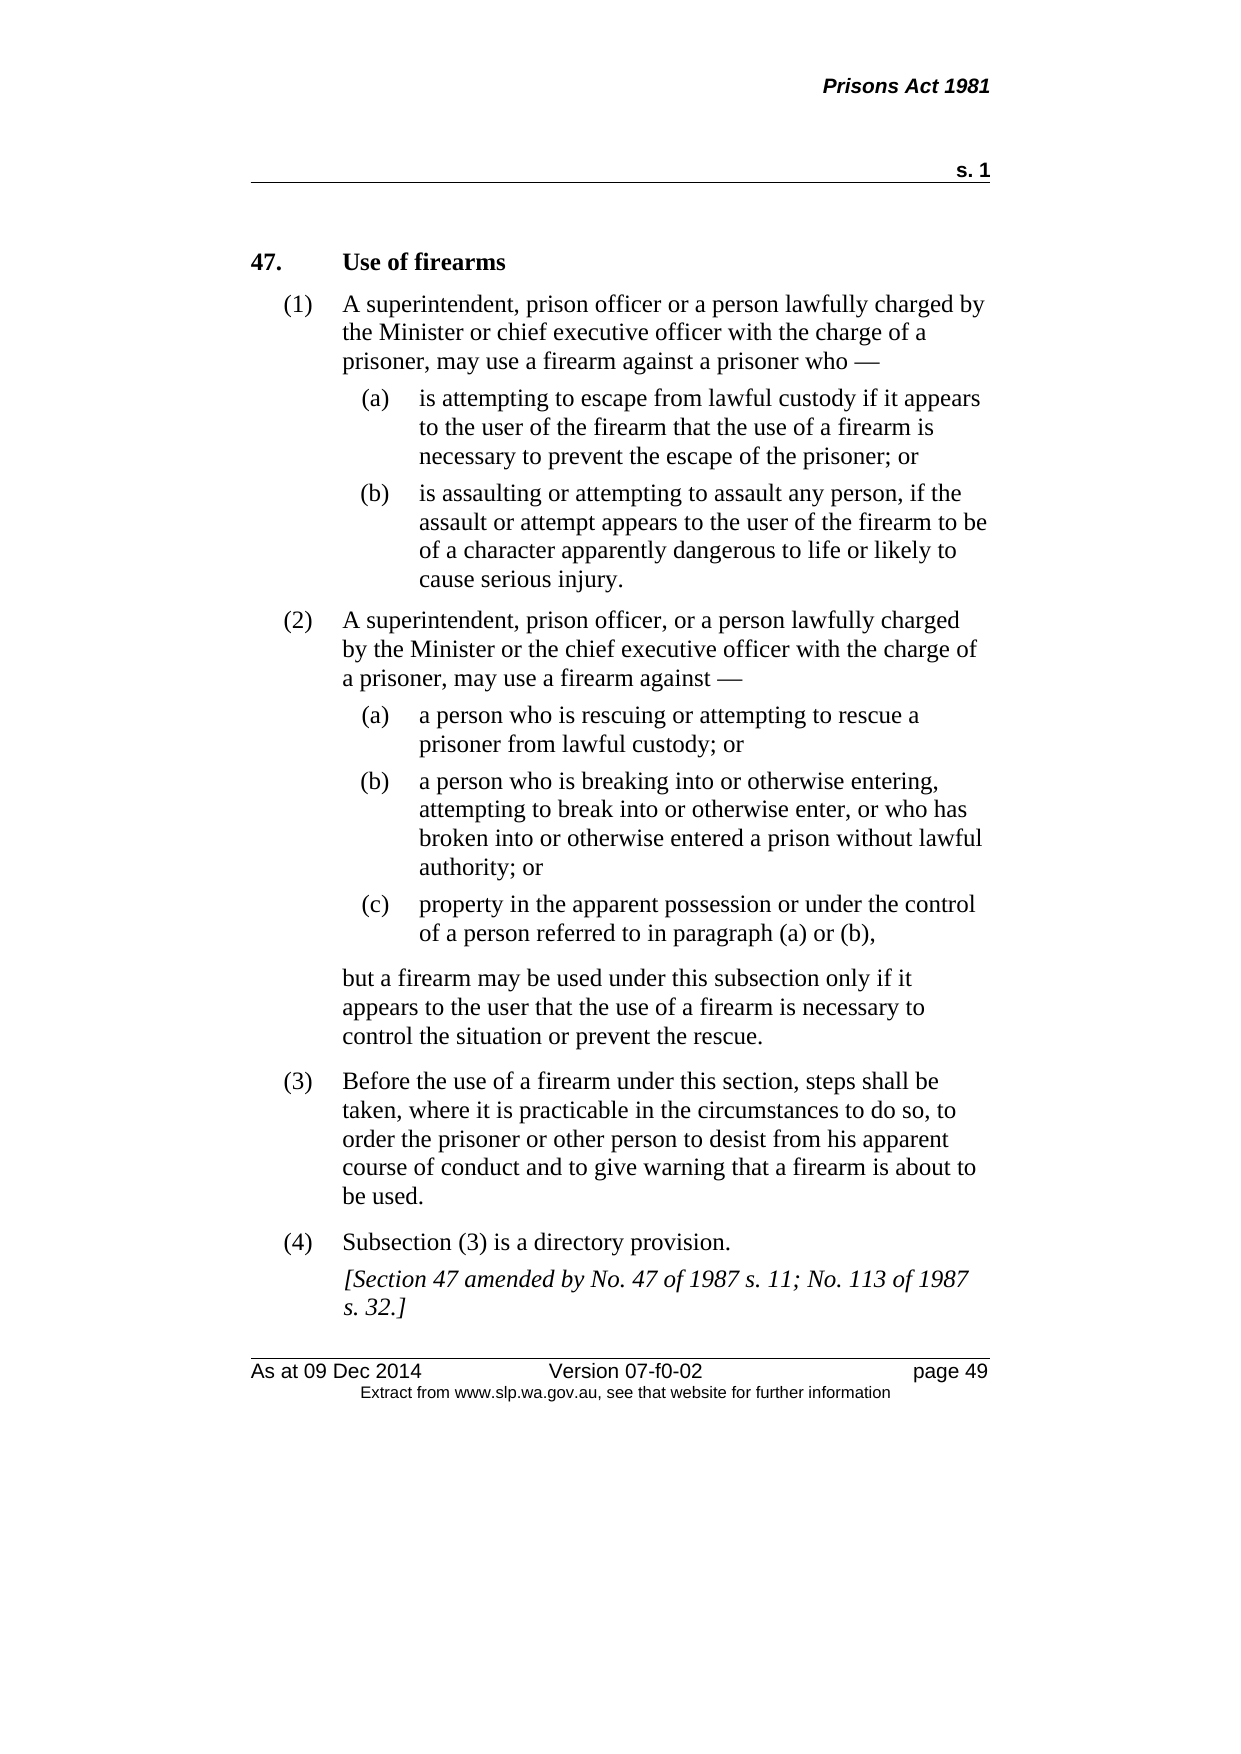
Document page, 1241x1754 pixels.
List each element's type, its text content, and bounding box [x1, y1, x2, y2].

text [Section 47 amended by No. 47 of 1987 s. 11; No. 113 of 1987 s. 32.] [251, 1264, 990, 1321]
text (1) A superintendent, prison officer or a person lawfully charged by the Minister or chief executive officer with the charge of a prisoner, may use a firearm against a prisoner who — [251, 289, 990, 375]
subtitle 47. Use of firearms [251, 247, 990, 276]
text (b) is assaulting or attempting to assault any person, if the assault or attempt appears to the user of the firearm to be of a character apparently dangerous to life or likely to cause serious injury. [251, 478, 990, 593]
text (a) is attempting to escape from lawful custody if it appears to the user of the firearm that the use of a firearm is necessary to prevent the escape of the prisoner; or [251, 383, 990, 469]
text but a firearm may be used under this subsection only if it appears to the user that the use of a firearm is necessary to control the situation or prevent the rescue. [251, 963, 990, 1049]
text (2) A superintendent, prison officer, or a person lawfully charged by the Minister or the chief executive officer with the charge of a prisoner, may use a firearm against — [251, 605, 990, 692]
text (4) Subsection (3) is a directory provision. [251, 1227, 990, 1255]
text (b) a person who is breaking into or otherwise entering, attempting to break into or otherwise enter, or who has broken into or otherwise entered a prison without lawful authority; or [251, 766, 990, 881]
text (c) property in the apparent possession or under the control of a person referred to in paragraph (a) or (b), [251, 889, 990, 947]
text (a) a person who is rescuing or attempting to rescue a prisoner from lawful custody; or [251, 700, 990, 757]
text (3) Before the use of a firearm under this section, steps shall be taken, where it is practicable in the circumstances to do so, to order the prisoner or other person to desist from his apparent course of conduct and to give warning that a firearm is about to be used. [251, 1066, 990, 1210]
